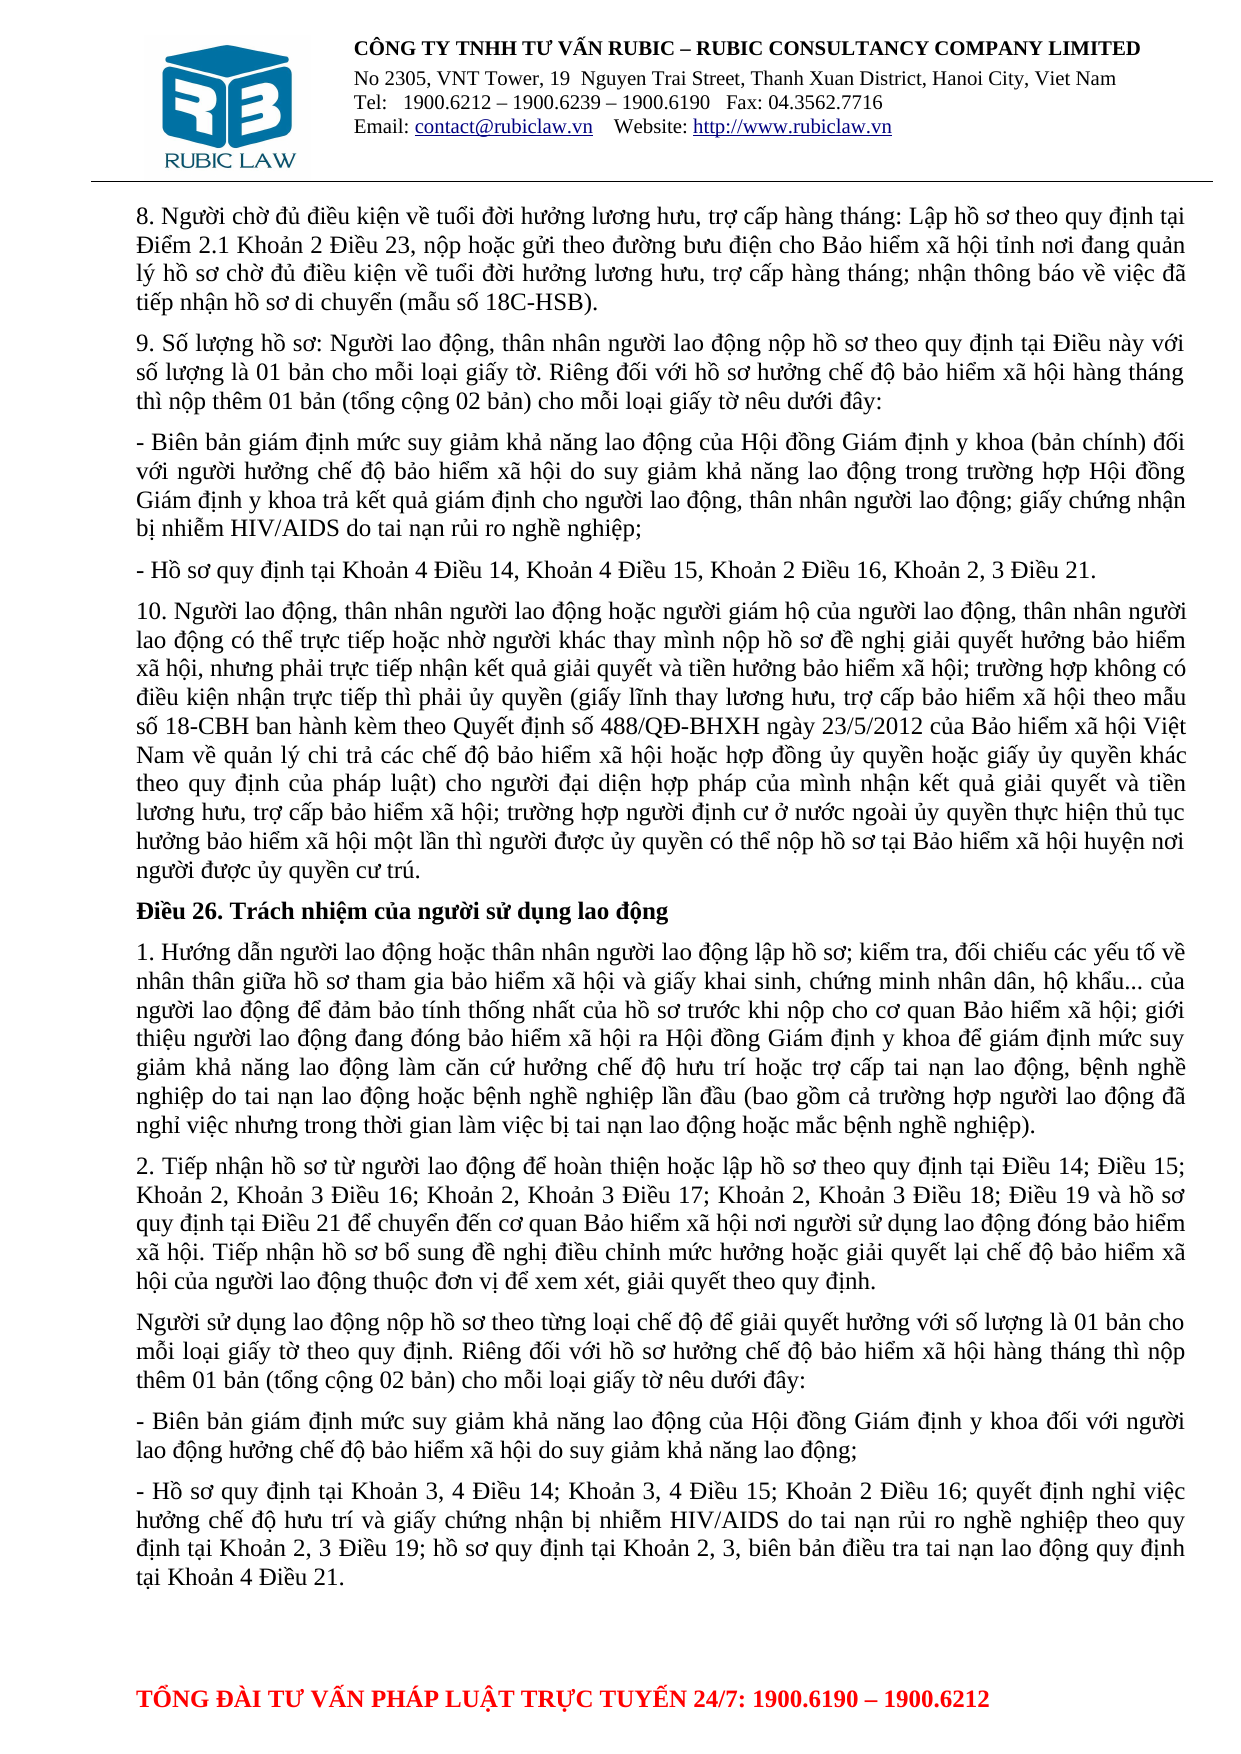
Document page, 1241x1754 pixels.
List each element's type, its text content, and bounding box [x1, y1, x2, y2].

text 9. Số lượng hồ sơ: Người lao động, thân nhân người lao động nộp hồ sơ theo quy định tại Điều này với số lượng là 01 bản cho mỗi loại giấy tờ. Riêng đối với hồ sơ hưởng chế độ bảo hiểm xã hội hàng tháng thì nộp thêm 01 bản (tổng cộng 02 bản) cho mỗi loại giấy tờ nêu dưới đây: [136, 328, 1187, 415]
text Điều 26. Trách nhiệm của người sử dụng lao động [136, 896, 1187, 925]
text 8. Người chờ đủ điều kiện về tuổi đời hưởng lương hưu, trợ cấp hàng tháng: Lập hồ sơ theo quy định tại Điểm 2.1 Khoản 2 Điều 23, nộp hoặc gửi theo đường bưu điện cho Bảo hiểm xã hội tỉnh nơi đang quản lý hồ sơ chờ đủ điều kiện về tuổi đời hưởng lương hưu, trợ cấp hàng tháng; nhận thông báo về việc đã tiếp nhận hồ sơ di chuyển (mẫu số 18C-HSB). [136, 201, 1187, 316]
text - Hồ sơ quy định tại Khoản 4 Điều 14, Khoản 4 Điều 15, Khoản 2 Điều 16, Khoản 2, 3 Điều 21. [136, 555, 1187, 583]
text - Hồ sơ quy định tại Khoản 3, 4 Điều 14; Khoản 3, 4 Điều 15; Khoản 2 Điều 16; quyết định nghỉ việc hưởng chế độ hưu trí và giấy chứng nhận bị nhiễm HIV/AIDS do tai nạn rủi ro nghề nghiệp theo quy định tại Khoản 2, 3 Điều 19; hồ sơ quy định tại Khoản 2, 3, biên bản điều tra tai nạn lao động quy định tại Khoản 4 Điều 21. [136, 1476, 1187, 1591]
picture [144, 35, 312, 181]
text - Biên bản giám định mức suy giảm khả năng lao động của Hội đồng Giám định y khoa đối với người lao động hưởng chế độ bảo hiểm xã hội do suy giảm khả năng lao động; [136, 1406, 1187, 1463]
text 2. Tiếp nhận hồ sơ từ người lao động để hoàn thiện hoặc lập hồ sơ theo quy định tại Điều 14; Điều 15; Khoản 2, Khoản 3 Điều 16; Khoản 2, Khoản 3 Điều 17; Khoản 2, Khoản 3 Điều 18; Điều 19 và hồ sơ quy định tại Điều 21 để chuyển đến cơ quan Bảo hiểm xã hội nơi người sử dụng lao động đóng bảo hiểm xã hội. Tiếp nhận hồ sơ bổ sung đề nghị điều chỉnh mức hưởng hoặc giải quyết lại chế độ bảo hiểm xã hội của người lao động thuộc đơn vị để xem xét, giải quyết theo quy định. [136, 1151, 1187, 1295]
text - Biên bản giám định mức suy giảm khả năng lao động của Hội đồng Giám định y khoa (bản chính) đối với người hưởng chế độ bảo hiểm xã hội do suy giảm khả năng lao động trong trường hợp Hội đồng Giám định y khoa trả kết quả giám định cho người lao động, thân nhân người lao động; giấy chứng nhận bị nhiễm HIV/AIDS do tai nạn rủi ro nghề nghiệp; [136, 427, 1187, 542]
text 1. Hướng dẫn người lao động hoặc thân nhân người lao động lập hồ sơ; kiểm tra, đối chiếu các yếu tố về nhân thân giữa hồ sơ tham gia bảo hiểm xã hội và giấy khai sinh, chứng minh nhân dân, hộ khẩu... của người lao động để đảm bảo tính thống nhất của hồ sơ trước khi nộp cho cơ quan Bảo hiểm xã hội; giới thiệu người lao động đang đóng bảo hiểm xã hội ra Hội đồng Giám định y khoa để giám định mức suy giảm khả năng lao động làm căn cứ hưởng chế độ hưu trí hoặc trợ cấp tai nạn lao động, bệnh nghề nghiệp do tai nạn lao động hoặc bệnh nghề nghiệp lần đầu (bao gồm cả trường hợp người lao động đã nghỉ việc nhưng trong thời gian làm việc bị tai nạn lao động hoặc mắc bệnh nghề nghiệp). [136, 937, 1187, 1138]
text 10. Người lao động, thân nhân người lao động hoặc người giám hộ của người lao động, thân nhân người lao động có thể trực tiếp hoặc nhờ người khác thay mình nộp hồ sơ đề nghị giải quyết hưởng bảo hiểm xã hội, nhưng phải trực tiếp nhận kết quả giải quyết và tiền hưởng bảo hiểm xã hội; trường hợp không có điều kiện nhận trực tiếp thì phải ủy quyền (giấy lĩnh thay lương hưu, trợ cấp bảo hiểm xã hội theo mẫu số 18-CBH ban hành kèm theo Quyết định số 488/QĐ-BHXH ngày 23/5/2012 của Bảo hiểm xã hội Việt Nam về quản lý chi trả các chế độ bảo hiểm xã hội hoặc hợp đồng ủy quyền hoặc giấy ủy quyền khác theo quy định của pháp luật) cho người đại diện hợp pháp của mình nhận kết quả giải quyết và tiền lương hưu, trợ cấp bảo hiểm xã hội; trường hợp người định cư ở nước ngoài ủy quyền thực hiện thủ tục hưởng bảo hiểm xã hội một lần thì người được ủy quyền có thể nộp hồ sơ tại Bảo hiểm xã hội huyện nơi người được ủy quyền cư trú. [136, 596, 1187, 883]
text Người sử dụng lao động nộp hồ sơ theo từng loại chế độ để giải quyết hưởng với số lượng là 01 bản cho mỗi loại giấy tờ theo quy định. Riêng đối với hồ sơ hưởng chế độ bảo hiểm xã hội hàng tháng thì nộp thêm 01 bản (tổng cộng 02 bản) cho mỗi loại giấy tờ nêu dưới đây: [136, 1307, 1187, 1393]
